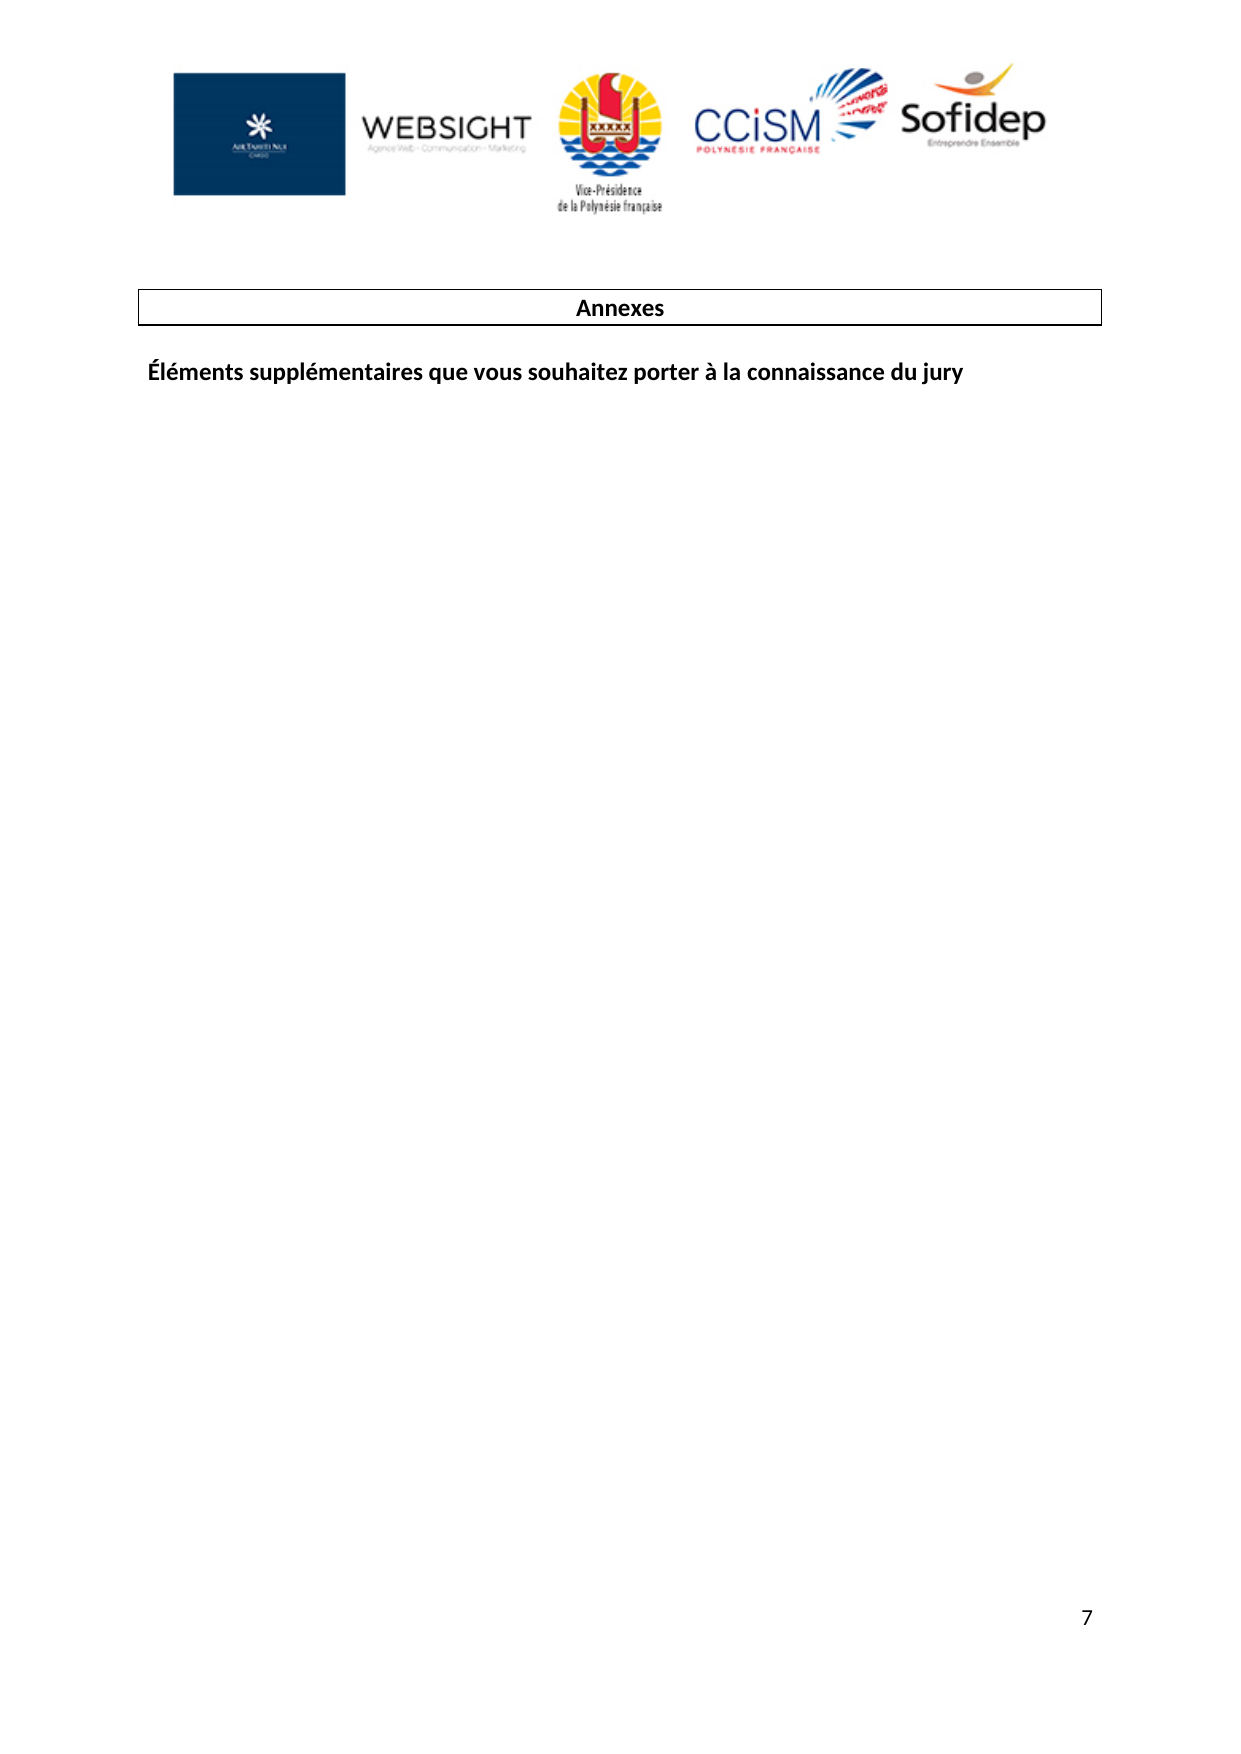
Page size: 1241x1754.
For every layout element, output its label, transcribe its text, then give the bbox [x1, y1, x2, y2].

picture [147, 59, 1093, 228]
text Annexes [139, 290, 1101, 324]
text Éléments supplémentaires que vous souhaitez porter à la connaissance du jury [148, 356, 1093, 387]
